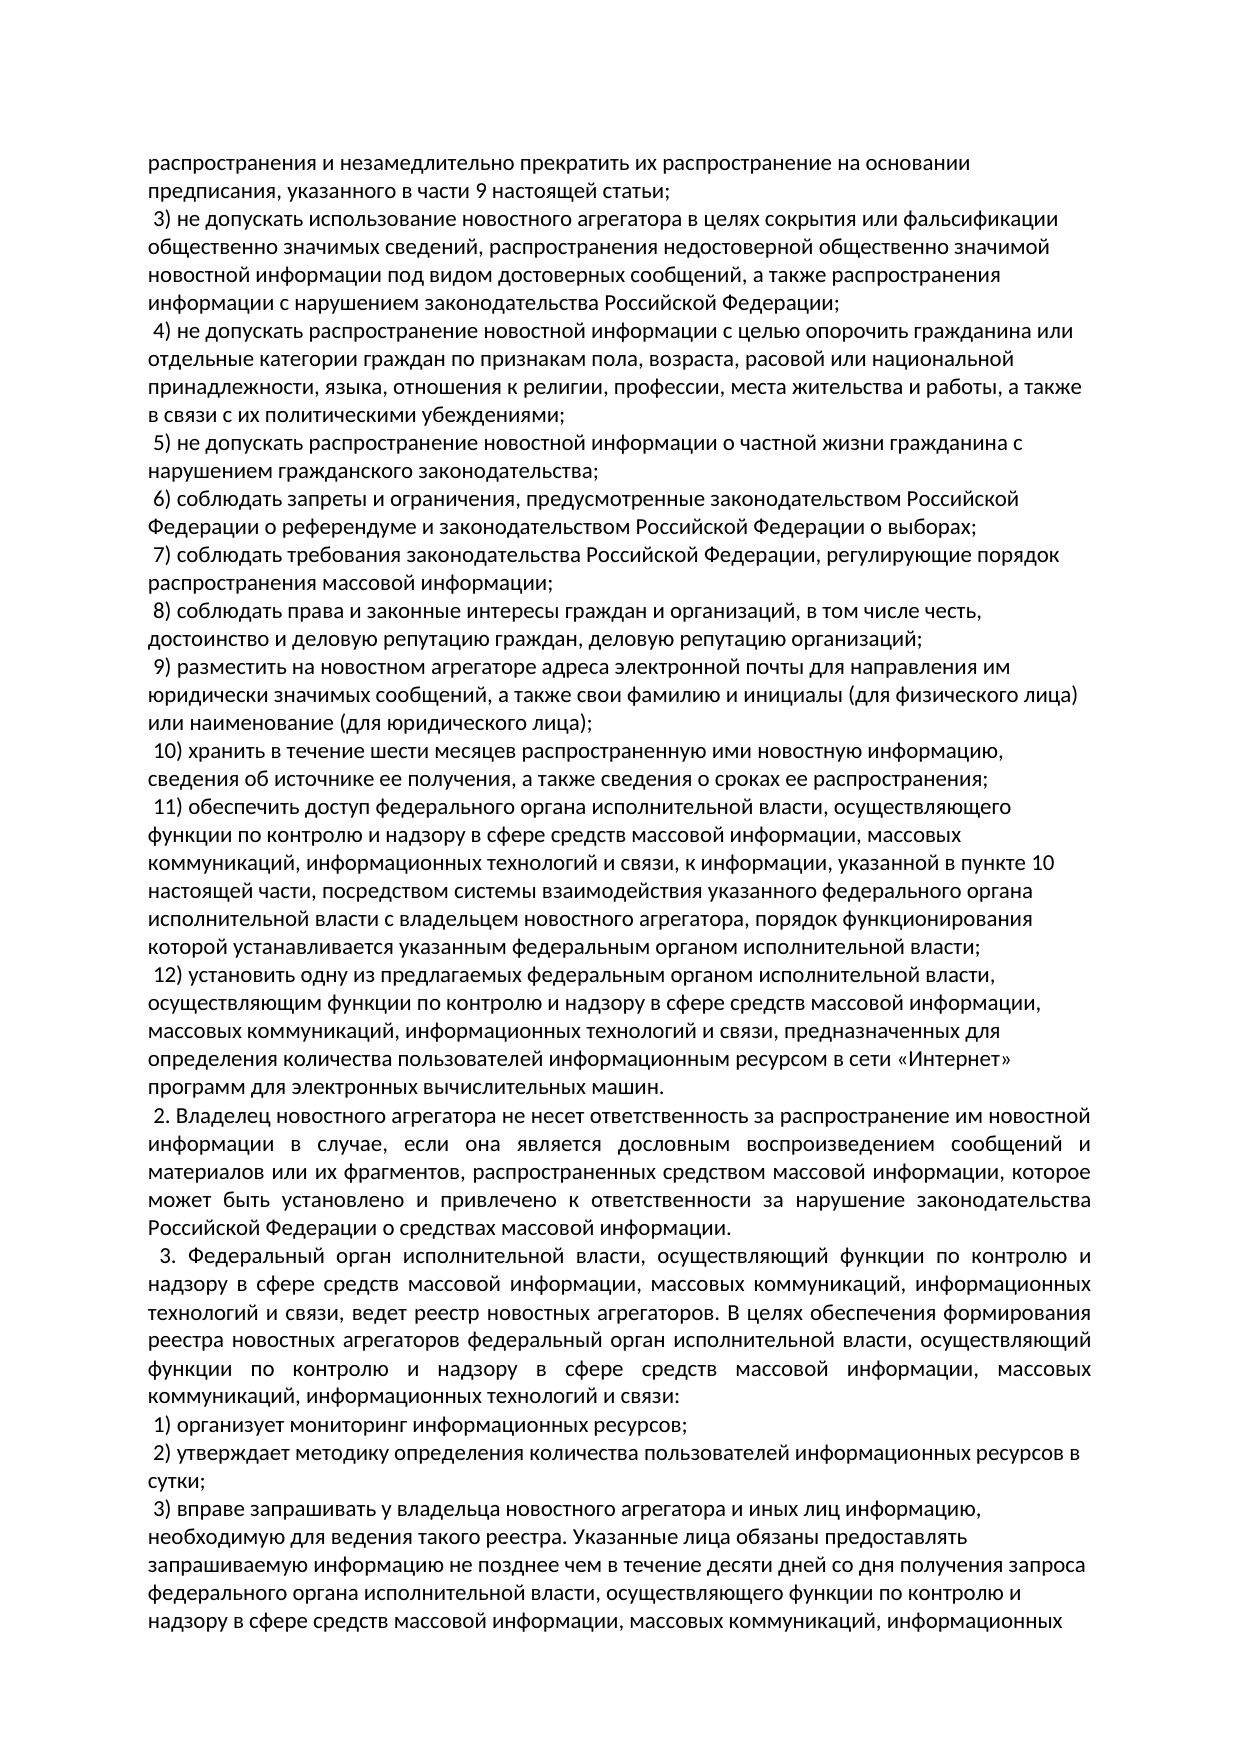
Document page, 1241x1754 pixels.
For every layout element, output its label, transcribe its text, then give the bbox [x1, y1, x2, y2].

text 9) разместить на новостном агрегаторе адреса электронной почты для направления им юридически значимых сообщений, а также свои фамилию и инициалы (для физического лица) или наименование (для юридического лица); [148, 652, 1092, 736]
text 3. Федеральный орган исполнительной власти, осуществляющий функции по контролю и надзору в сфере средств массовой информации, массовых коммуникаций, информационных технологий и связи, ведет реестр новостных агрегаторов. В целях обеспечения формирования реестра новостных агрегаторов федеральный орган исполнительной власти, осуществляющий функции по контролю и надзору в сфере средств массовой информации, массовых коммуникаций, информационных технологий и связи: [148, 1242, 1092, 1410]
text 10) хранить в течение шести месяцев распространенную ими новостную информацию, сведения об источнике ее получения, а также сведения о сроках ее распространения; [148, 736, 1092, 792]
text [148, 148, 1092, 204]
text 4) не допускать распространение новостной информации с целью опорочить гражданина или отдельные категории граждан по признакам пола, возраста, расовой или национальной принадлежности, языка, отношения к религии, профессии, места жительства и работы, а также в связи с их политическими убеждениями; [148, 316, 1092, 428]
text 7) соблюдать требования законодательства Российской Федерации, регулирующие порядок распространения массовой информации; [148, 540, 1092, 596]
text 5) не допускать распространение новостной информации о частной жизни гражданина с нарушением гражданского законодательства; [148, 428, 1092, 484]
text 8) соблюдать права и законные интересы граждан и организаций, в том числе честь, достоинство и деловую репутацию граждан, деловую репутацию организаций; [148, 596, 1092, 652]
text 12) установить одну из предлагаемых федеральным органом исполнительной власти, осуществляющим функции по контролю и надзору в сфере средств массовой информации, массовых коммуникаций, информационных технологий и связи, предназначенных для определения количества пользователей информационным ресурсом в сети «Интернет» программ для электронных вычислительных машин. [148, 960, 1092, 1100]
text 2. Владелец новостного агрегатора не несет ответственность за распространение им новостной информации в случае, если она является дословным воспроизведением сообщений и материалов или их фрагментов, распространенных средством массовой информации, которое может быть установлено и привлечено к ответственности за нарушение законодательства Российской Федерации о средствах массовой информации. [148, 1101, 1092, 1241]
text 2) утверждает методику определения количества пользователей информационных ресурсов в сутки; [148, 1438, 1092, 1494]
text 6) соблюдать запреты и ограничения, предусмотренные законодательством Российской Федерации о референдуме и законодательством Российской Федерации о выборах; [148, 484, 1092, 540]
text 1) организует мониторинг информационных ресурсов; [148, 1410, 1092, 1438]
text 3) не допускать использование новостного агрегатора в целях сокрытия или фальсификации общественно значимых сведений, распространения недостоверной общественно значимой новостной информации под видом достоверных сообщений, а также распространения информации с нарушением законодательства Российской Федерации; [148, 204, 1092, 316]
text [148, 1494, 1092, 1634]
text 11) обеспечить доступ федерального органа исполнительной власти, осуществляющего функции по контролю и надзору в сфере средств массовой информации, массовых коммуникаций, информационных технологий и связи, к информации, указанной в пункте 10 настоящей части, посредством системы взаимодействия указанного федерального органа исполнительной власти с владельцем новостного агрегатора, порядок функционирования которой устанавливается указанным федеральным органом исполнительной власти; [148, 792, 1092, 960]
